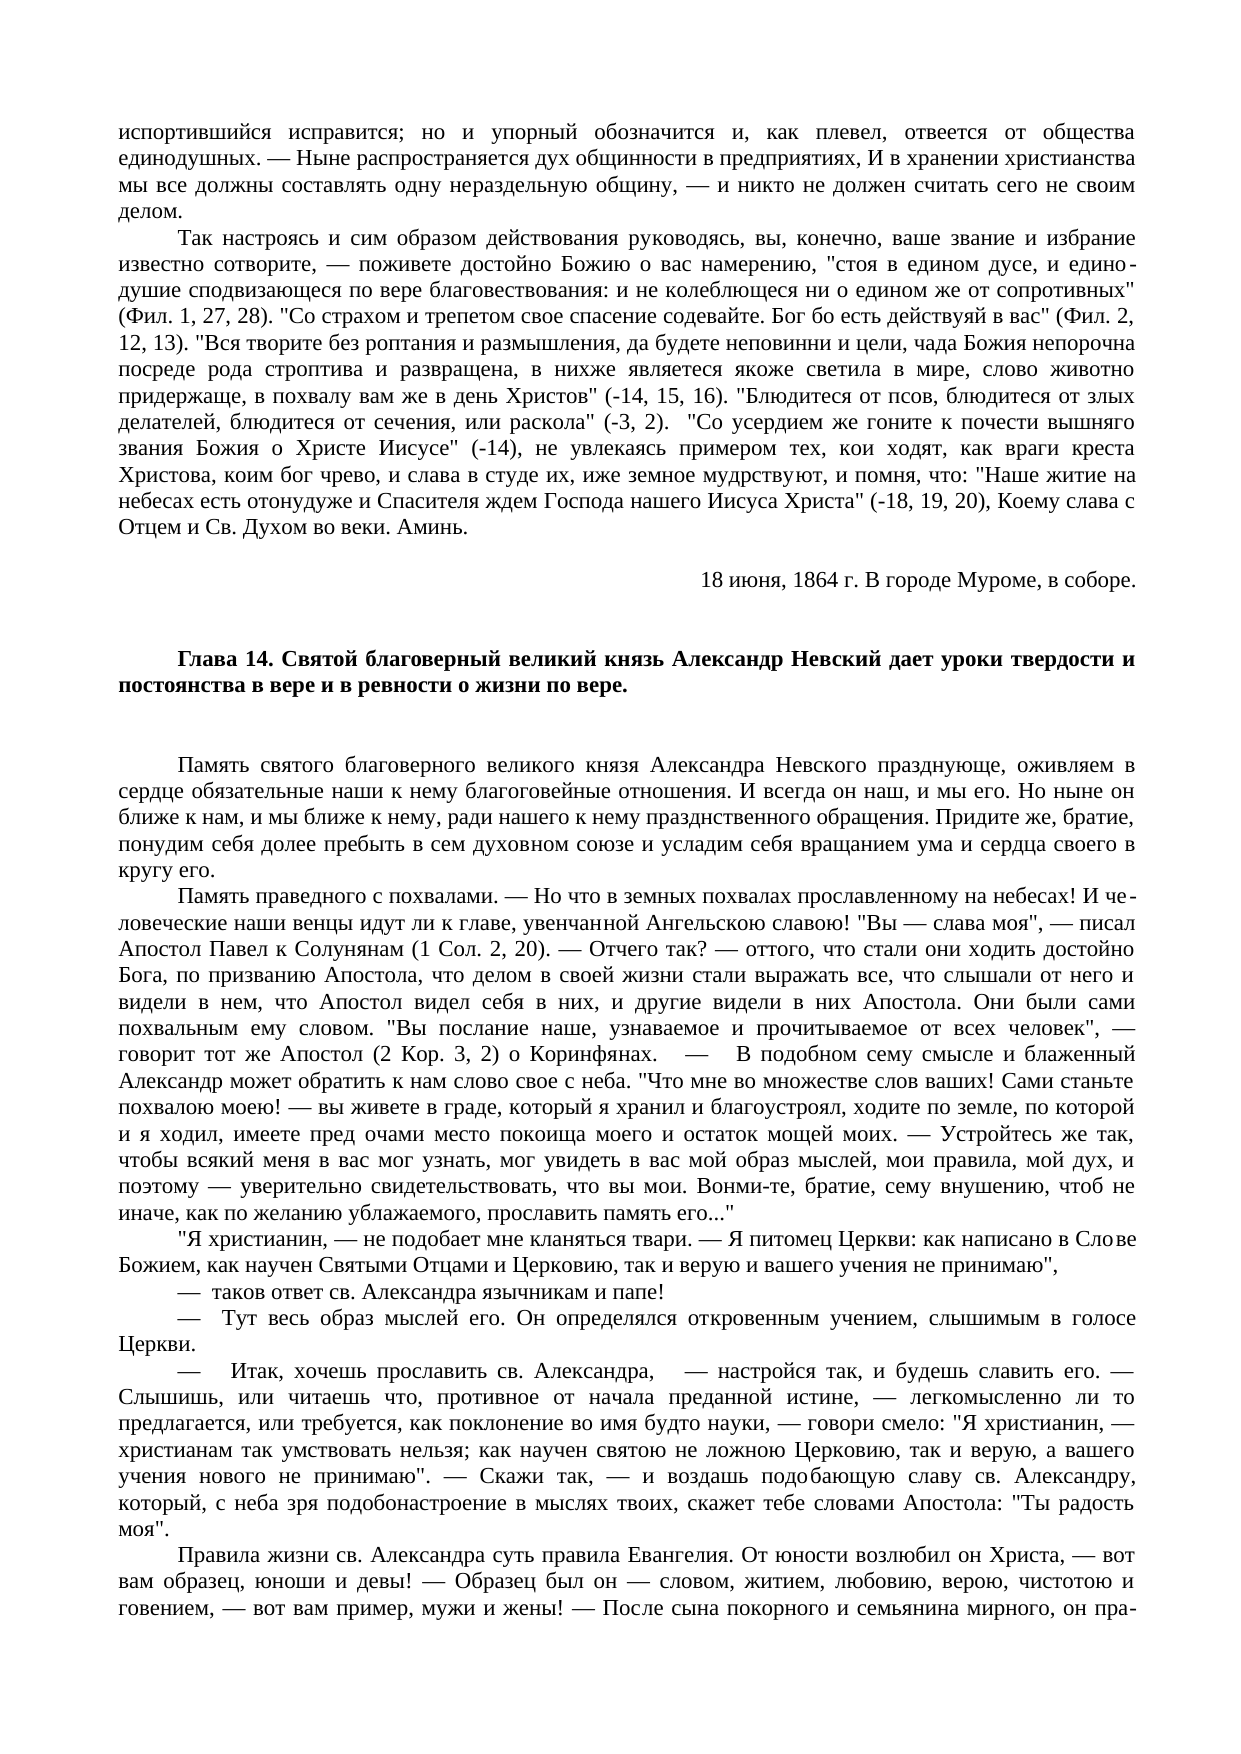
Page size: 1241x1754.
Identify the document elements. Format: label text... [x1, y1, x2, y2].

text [118, 118, 1137, 223]
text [118, 1541, 1137, 1620]
text — Тут весь образ мыслей его. Он определялся откровенным учением, слышимым в голосе Церкви. [118, 1304, 1137, 1357]
text Так настроясь и сим образом действования руководясь, вы, конечно, ваше звание и избрание известно сотворите, — поживете достойно Божию о вас намерению, "стоя в едином дусе, и единодушие сподвизающеся по вере благовествования: и не колеблющеся ни о едином же от сопротивных" (Фил. 1, 27, 28). "Со страхом и трепетом свое спасение содевайте. Бог бо есть действуяй в вас" (Фил. 2, 12, 13). "Вся творите без роптания и размышления, да будете неповинни и цели, чада Божия непорочна посреде рода строптива и развращена, в нихже являетеся якоже светила в мире, слово животно придержаще, в похвалу вам же в день Христов" (-14, 15, 16). "Блюдитеся от псов, блюдитеся от злых делателей, блюдитеся от сечения, или раскола" (-3, 2). "Со усердием же гоните к почести вышняго звания Божия о Христе Иисусе" (-14), не увлекаясь примером тех, кои ходят, как враги креста Христова, коим бог чрево, и слава в студе их, иже земное мудрствуют, и помня, что: "Наше житие на небесах есть отонудуже и Спасителя ждем Господа нашего Иисуса Христа" (-18, 19, 20), Коему слава с Отцем и Св. Духом во веки. Аминь. [118, 223, 1137, 540]
text — таков ответ св. Александра язычникам и папе! [118, 1278, 1137, 1304]
text Память праведного с похвалами. — Но что в земных похвалах прославленному на небесах! И человеческие наши венцы идут ли к главе, увенчанной Ангельскою славою! "Вы — слава моя", — писал Апостол Павел к Солунянам (1 Сол. 2, 20). — Отчего так? — оттого, что стали они ходить достойно Бога, по призванию Апостола, что делом в своей жизни стали выражать все, что слышали от него и видели в нем, что Апостол видел себя в них, и другие видели в них Апостола. Они были сами похвальным ему словом. "Вы послание наше, узнаваемое и прочитываемое от всех человек", — говорит тот же Апостол (2 Кор. 3, 2) о Коринфянах. — В подобном сему смысле и блаженный Александр может обратить к нам слово свое с неба. "Что мне во множестве слов ваших! Сами станьте похвалою моею! — вы живете в граде, который я хранил и благоустроял, ходите по земле, по которой и я ходил, имеете пред очами место покоища моего и остаток мощей моих. — Устройтесь же так, чтобы всякий меня в вас мог узнать, мог увидеть в вас мой образ мыслей, мои правила, мой дух, и поэтому — уверительно свидетельствовать, что вы мои. Вонми-те, братие, сему внушению, чтоб не иначе, как по желанию ублажаемого, прославить память его..." [118, 882, 1137, 1225]
text "Я христианин, — не подобает мне кланяться твари. — Я питомец Церкви: как написано в Слове Божием, как научен Святыми Отцами и Церковию, так и верую и вашего учения не принимаю", [118, 1225, 1137, 1278]
text — Итак, хочешь прославить св. Александра, — настройся так, и будешь славить его. — Слышишь, или читаешь что, противное от начала преданной истине, — легкомысленно ли то предлагается, или требуется, как поклонение во имя будто науки, — говори смело: "Я христианин, — христианам так умствовать нельзя; как научен святою не ложною Церковию, так и верую, а вашего учения нового не принимаю". — Скажи так, — и воздашь подобающую славу св. Александру, который, с неба зря подобонастроение в мыслях твоих, скажет тебе словами Апостола: "Ты радость моя". [118, 1357, 1137, 1541]
text 18 июня, 1864 г. В городе Муроме, в соборе. [118, 566, 1137, 592]
subtitle Глава 14. Святой благоверный великий князь Александр Невский дает уроки твердости и постоянства в вере и в ревности о жизни по вере. [118, 645, 1137, 698]
text Память святого благоверного великого князя Александра Невского празднующе, оживляем в сердце обязательные наши к нему благоговейные отношения. И всегда он наш, и мы его. Но ныне он ближе к нам, и мы ближе к нему, ради нашего к нему празднственного обращения. Придите же, братие, понудим себя долее пребыть в сем духовном союзе и усладим себя вращанием ума и сердца своего в кругу его. [118, 751, 1137, 882]
